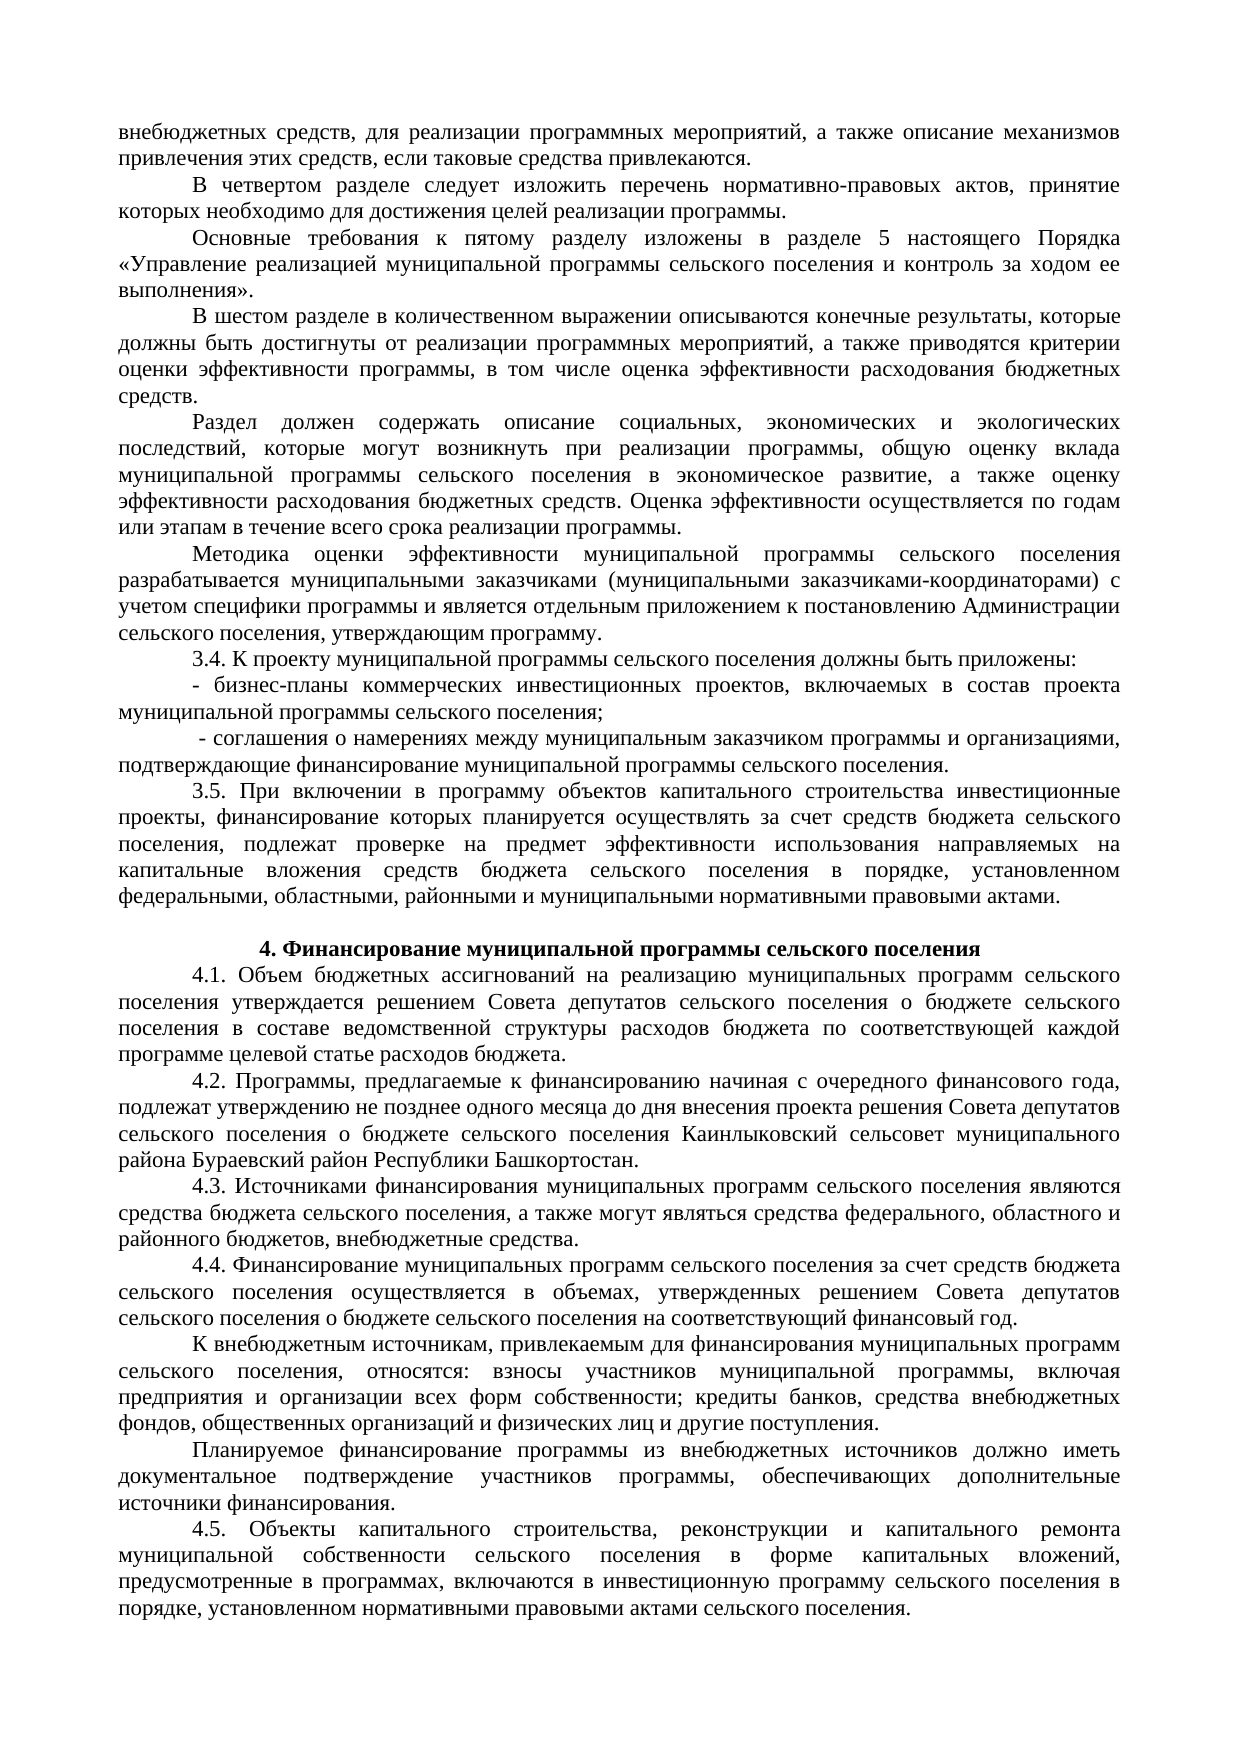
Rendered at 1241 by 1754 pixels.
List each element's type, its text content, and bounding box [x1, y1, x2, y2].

text - соглашения о намерениях между муниципальным заказчиком программы и организациями, подтверждающие финансирование муниципальной программы сельского поселения. [118, 724, 1122, 777]
text К внебюджетным источникам, привлекаемым для финансирования муниципальных программ сельского поселения, относятся: взносы участников муниципальной программы, включая предприятия и организации всех форм собственности; кредиты банков, средства внебюджетных фондов, общественных организаций и физических лиц и другие поступления. [118, 1330, 1122, 1436]
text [118, 118, 1122, 171]
text 4.1. Объем бюджетных ассигнований на реализацию муниципальных программ сельского поселения утверждается решением Совета депутатов сельского поселения о бюджете сельского поселения в составе ведомственной структуры расходов бюджета по соответствующей каждой программе целевой статье расходов бюджета. [118, 961, 1122, 1067]
text 4.4. Финансирование муниципальных программ сельского поселения за счет средств бюджета сельского поселения осуществляется в объемах, утвержденных решением Совета депутатов сельского поселения о бюджете сельского поселения на соответствующий финансовый год. [118, 1251, 1122, 1330]
text 4. Финансирование муниципальной программы сельского поселения [118, 935, 1122, 961]
text Методика оценки эффективности муниципальной программы сельского поселения разрабатывается муниципальными заказчиками (муниципальными заказчиками-координаторами) с учетом специфики программы и является отдельным приложением к постановлению Администрации сельского поселения, утверждающим программу. [118, 540, 1122, 645]
text В четвертом разделе следует изложить перечень нормативно-правовых актов, принятие которых необходимо для достижения целей реализации программы. [118, 171, 1122, 223]
text 4.2. Программы, предлагаемые к финансированию начиная с очередного финансового года, подлежат утверждению не позднее одного месяца до дня внесения проекта решения Совета депутатов сельского поселения о бюджете сельского поселения Каинлыковский сельсовет муниципального района Бураевский район Республики Башкортостан. [118, 1067, 1122, 1172]
text Планируемое финансирование программы из внебюджетных источников должно иметь документальное подтверждение участников программы, обеспечивающих дополнительные источники финансирования. [118, 1436, 1122, 1515]
text В шестом разделе в количественном выражении описываются конечные результаты, которые должны быть достигнуты от реализации программных мероприятий, а также приводятся критерии оценки эффективности программы, в том числе оценка эффективности расходования бюджетных средств. [118, 303, 1122, 408]
text Основные требования к пятому разделу изложены в разделе 5 настоящего Порядка «Управление реализацией муниципальной программы сельского поселения и контроль за ходом ее выполнения». [118, 223, 1122, 303]
text 4.5. Объекты капитального строительства, реконструкции и капитального ремонта муниципальной собственности сельского поселения в форме капитальных вложений, предусмотренные в программах, включаются в инвестиционную программу сельского поселения в порядке, установленном нормативными правовыми актами сельского поселения. [118, 1515, 1122, 1620]
text 4.3. Источниками финансирования муниципальных программ сельского поселения являются средства бюджета сельского поселения, а также могут являться средства федерального, областного и районного бюджетов, внебюджетные средства. [118, 1172, 1122, 1251]
text 3.5. При включении в программу объектов капитального строительства инвестиционные проекты, финансирование которых планируется осуществлять за счет средств бюджета сельского поселения, подлежат проверке на предмет эффективности использования направляемых на капитальные вложения средств бюджета сельского поселения в порядке, установленном федеральными, областными, районными и муниципальными нормативными правовыми актами. [118, 777, 1122, 909]
text - бизнес-планы коммерческих инвестиционных проектов, включаемых в состав проекта муниципальной программы сельского поселения; [118, 672, 1122, 724]
text 3.4. К проекту муниципальной программы сельского поселения должны быть приложены: [118, 645, 1122, 672]
text Раздел должен содержать описание социальных, экономических и экологических последствий, которые могут возникнуть при реализации программы, общую оценку вклада муниципальной программы сельского поселения в экономическое развитие, а также оценку эффективности расходования бюджетных средств. Оценка эффективности осуществляется по годам или этапам в течение всего срока реализации программы. [118, 408, 1122, 540]
